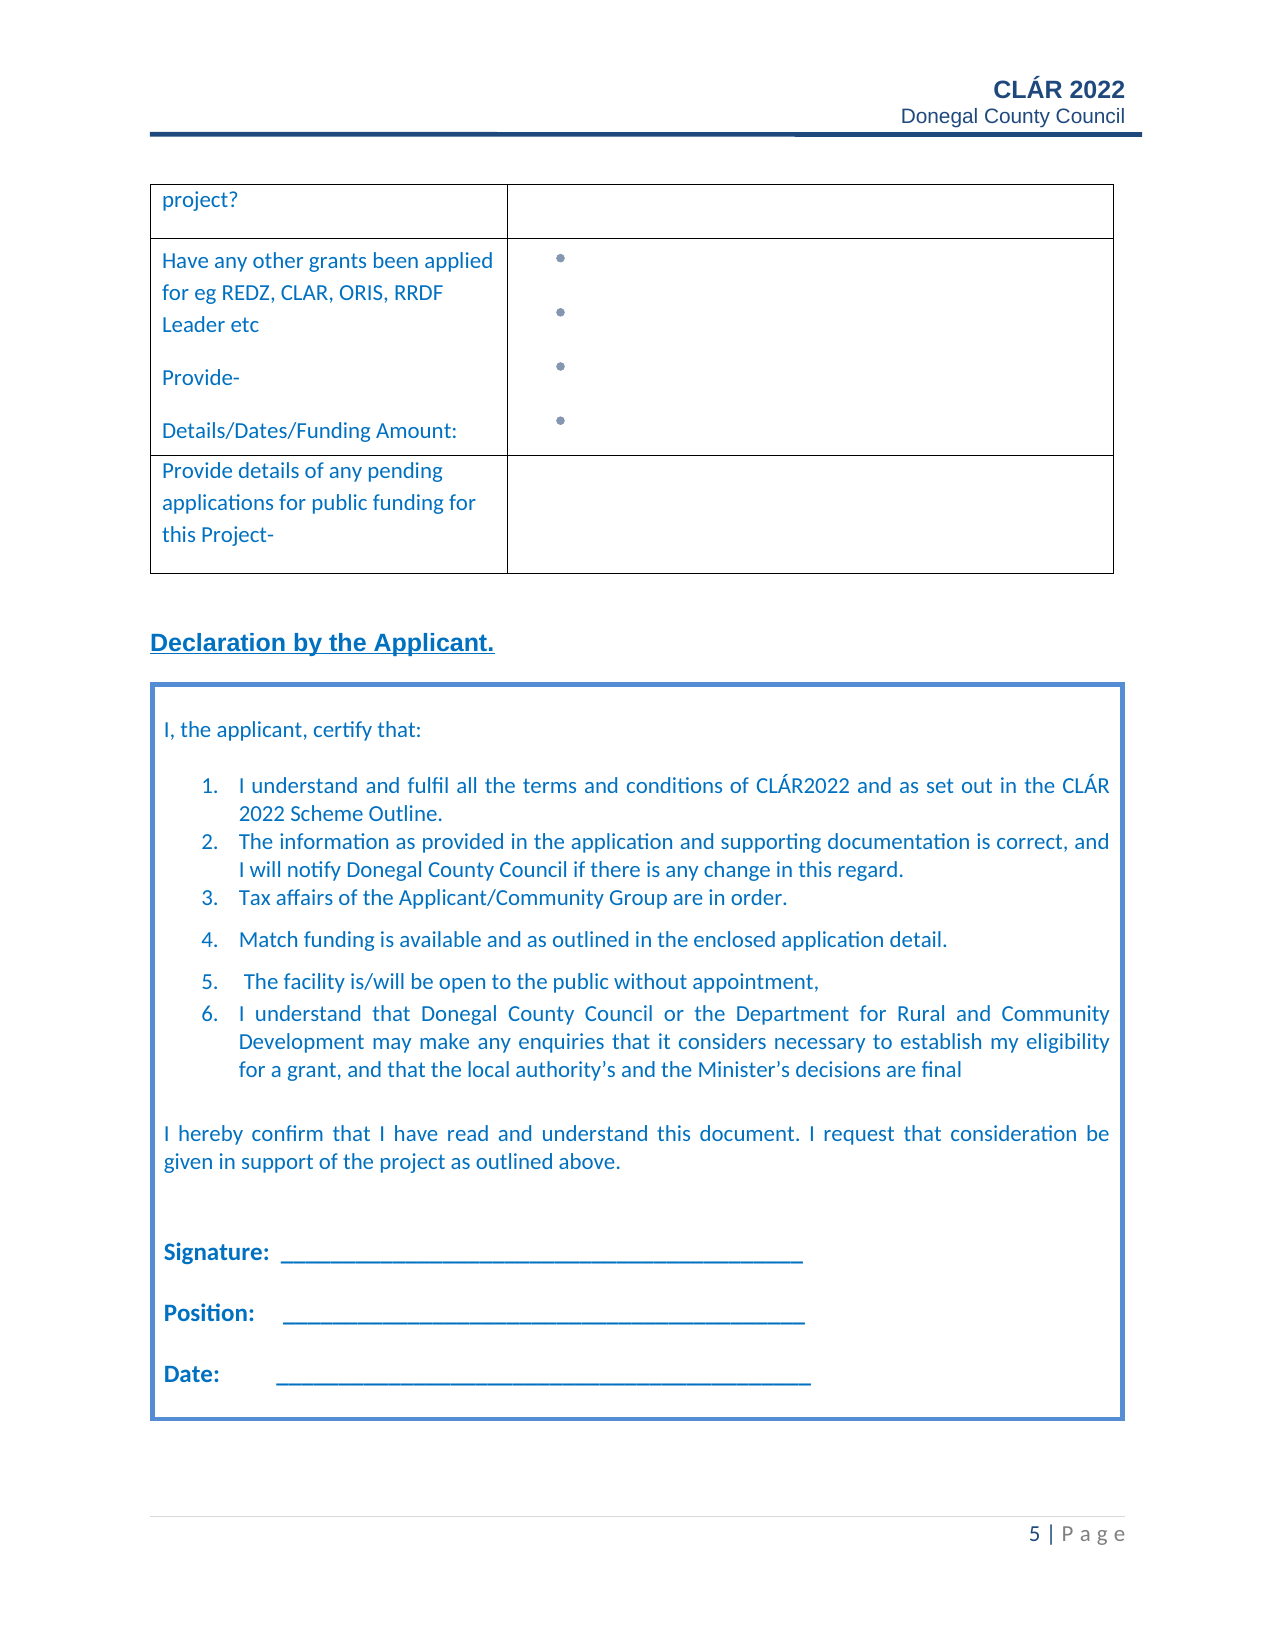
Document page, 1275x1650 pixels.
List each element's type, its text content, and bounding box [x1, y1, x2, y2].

table_cell [508, 456, 1113, 573]
table_cell [508, 239, 1113, 455]
table_cell Provide details of any pending applications for public funding for this Project- [151, 456, 507, 573]
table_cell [151, 185, 507, 237]
text Declaration by the Applicant. [150, 628, 1125, 657]
table_cell [508, 185, 1113, 237]
table_cell Have any other grants been applied for eg REDZ, CLAR, ORIS, RRDF Leader etc Provide- Details/Dates/Funding Amount: [151, 239, 507, 455]
table_header I, the applicant, certify that: I understand and fulfil all the terms and conditions of CLÁR2022 and as set out in the CLÁR 2022 Scheme Outline. The information as provided in the application and supporting documentation is correct, and I will notify Donegal County Council if there is any change in this regard. Tax affairs of the Applicant/Community Group are in order. Match funding is available and as outlined in the enclosed application detail. The facility is/will be open to the public without appointment, I understand that Donegal County Council or the Department for Rural and Community Development may make any enquiries that it considers necessary to establish my eligibility for a grant, and that the local authority’s and the Minister’s decisions are final I hereby confirm that I have read and understand this document. I request that consideration be given in support of the project as outlined above. Signature: __________________________________________ Position: __________________________________________ Date: ___________________________________________ [155, 687, 1120, 1416]
